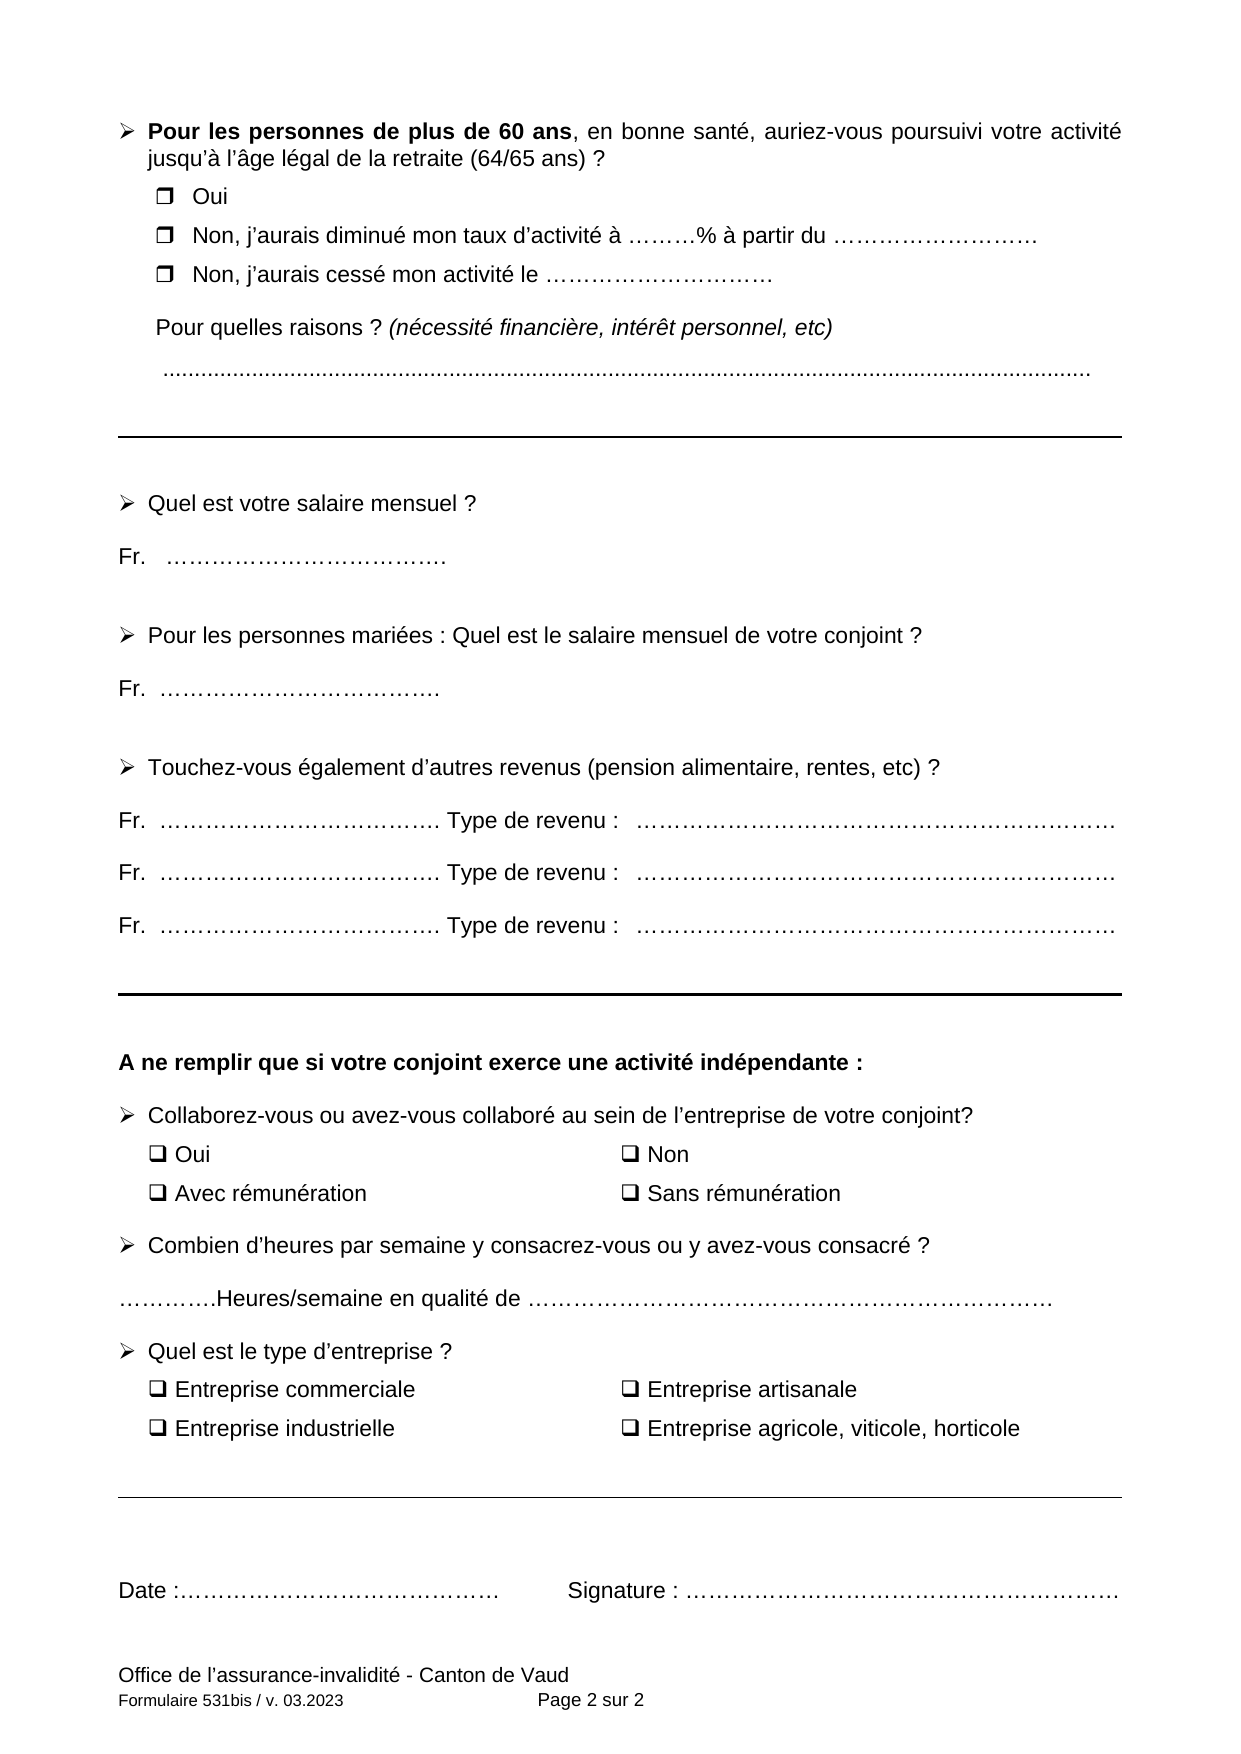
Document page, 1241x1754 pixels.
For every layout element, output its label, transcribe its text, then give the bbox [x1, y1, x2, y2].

list Pour les personnes mariées : Quel est le salaire mensuel de votre conjoint ? [118, 622, 1122, 648]
list Combien d’heures par semaine y consacrez-vous ou y avez-vous consacré ? [118, 1232, 1122, 1258]
list Pour les personnes de plus de 60 ans, en bonne santé, auriez-vous poursuivi votre activité jusqu’à l’âge légal de la retraite (64/65 ans) ? [118, 118, 1122, 171]
list Touchez-vous également d’autres revenus (pension alimentaire, rentes, etc) ? [118, 754, 1122, 780]
text Fr. ………………………………. [118, 675, 1122, 701]
text Pour quelles raisons ? (nécessité financière, intérêt personnel, etc) [118, 314, 1122, 340]
text Date :…………………………………… Signature : ………………………………………………… [118, 1577, 1122, 1603]
text A ne remplir que si votre conjoint exerce une activité indépendante : [118, 1049, 1122, 1075]
list Non, j’aurais cessé mon activité le ………………………… [154, 261, 1122, 287]
list Quel est votre salaire mensuel ? [118, 490, 1122, 517]
list Quel est le type d’entreprise ? [118, 1338, 1122, 1364]
text Fr. ………………………………. Type de revenu : ……………………………………………………… [118, 807, 1122, 833]
list Oui [154, 183, 1122, 210]
text Entreprise industrielle Entreprise agricole, viticole, horticole [148, 1415, 1122, 1442]
list Non, j’aurais diminué mon taux d’activité à ………% à partir du ……………………… [154, 222, 1122, 248]
text Entreprise commerciale Entreprise artisanale [148, 1376, 1122, 1403]
text Fr. ………………………………. Type de revenu : ……………………………………………………… [118, 859, 1122, 886]
text Oui Non [148, 1141, 1122, 1167]
text Avec rémunération Sans rémunération [148, 1179, 1122, 1206]
text ………….Heures/semaine en qualité de …………………………………………………………… [118, 1285, 1122, 1311]
text Fr. ………………………………. [118, 543, 1122, 569]
list Collaborez-vous ou avez-vous collaboré au sein de l’entreprise de votre conjoint? [118, 1102, 1122, 1128]
text Fr. ………………………………. Type de revenu : ……………………………………………………… [118, 912, 1122, 938]
